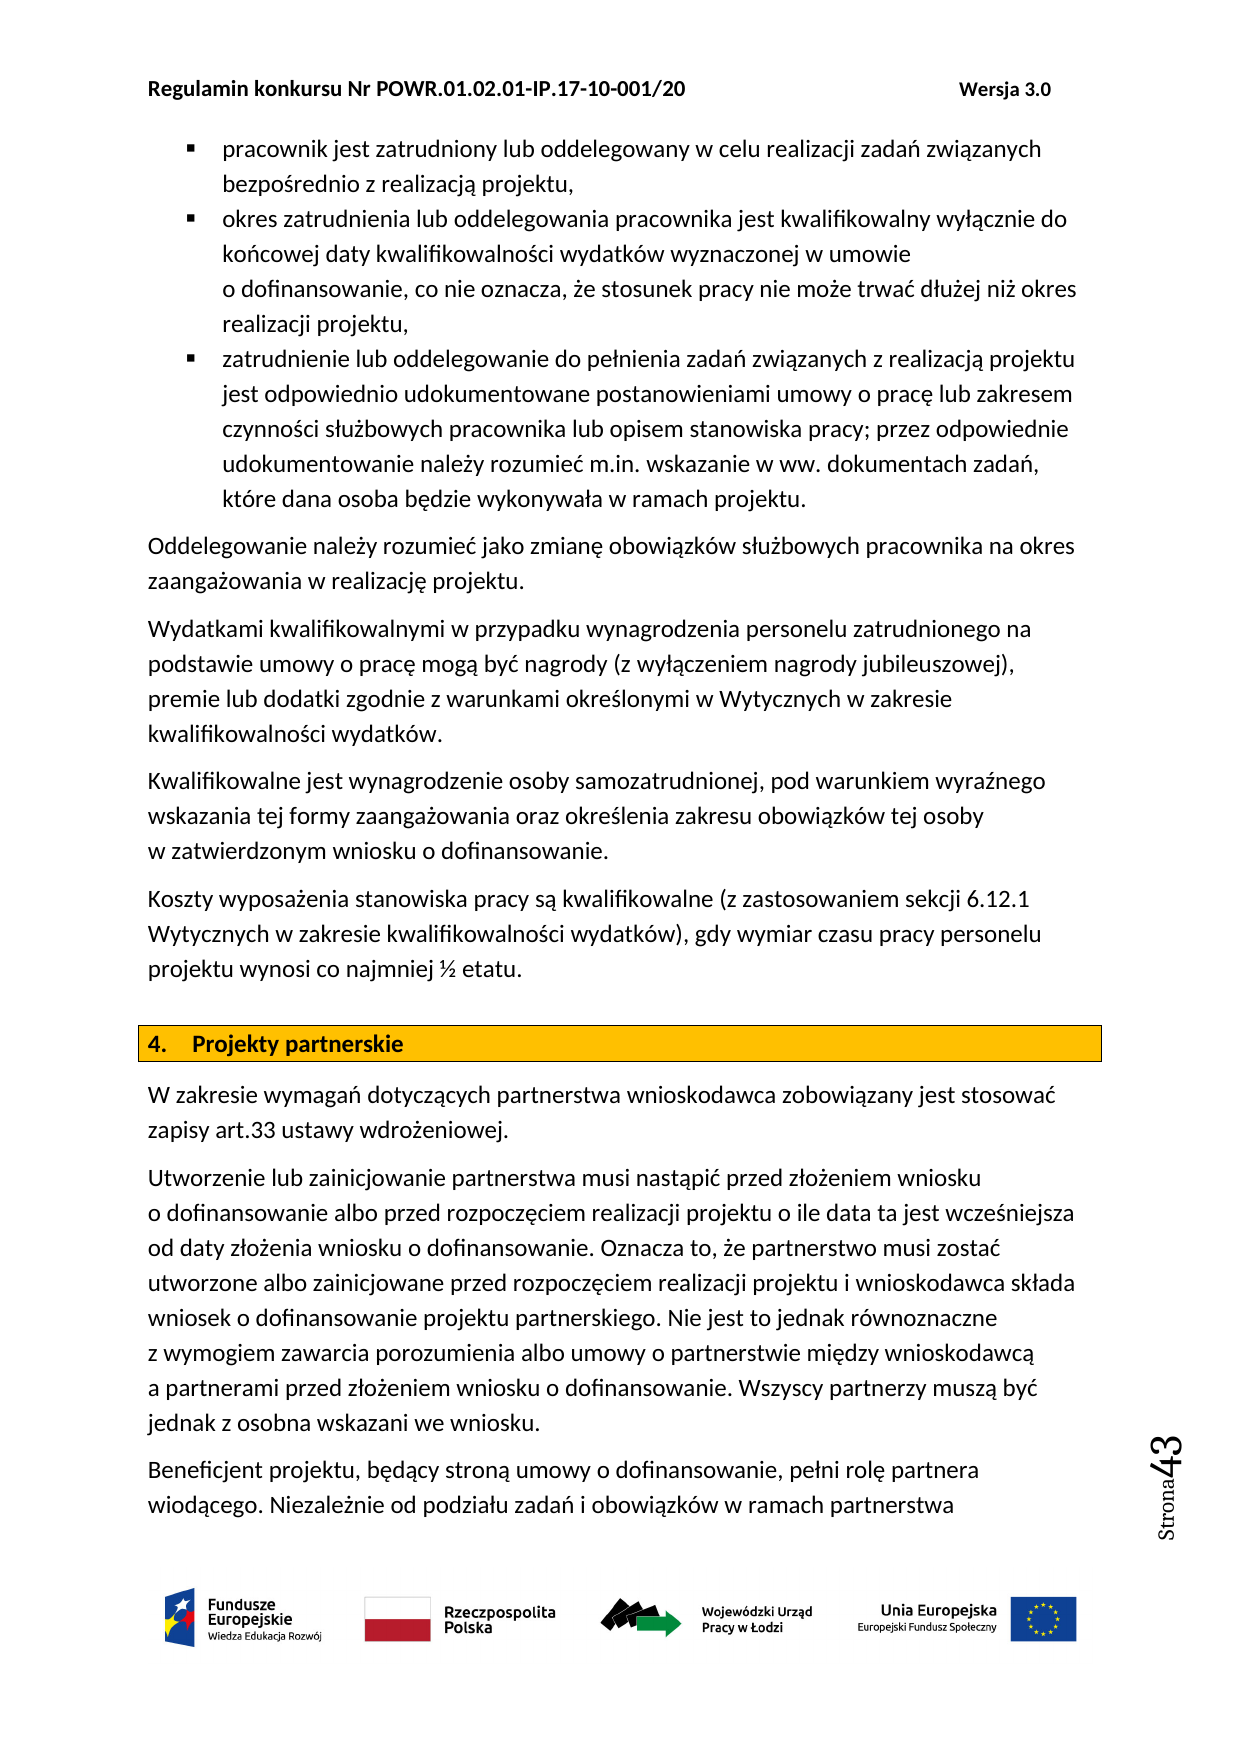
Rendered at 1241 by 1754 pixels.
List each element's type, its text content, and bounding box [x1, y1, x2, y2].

list zatrudnienie lub oddelegowanie do pełnienia zadań związanych z realizacją projektu jest odpowiednio udokumentowane postanowieniami umowy o pracę lub zakresem czynności służbowych pracownika lub opisem stanowiska pracy; przez odpowiednie udokumentowanie należy rozumieć m.in. wskazanie w ww. dokumentach zadań, które dana osoba będzie wykonywała w ramach projektu. [185, 343, 1093, 513]
text Koszty wyposażenia stanowiska pracy są kwalifikowalne (z zastosowaniem sekcji 6.12.1 Wytycznych w zakresie kwalifikowalności wydatków), gdy wymiar czasu pracy personelu projektu wynosi co najmniej ½ etatu. [148, 883, 1093, 983]
list okres zatrudnienia lub oddelegowania pracownika jest kwalifikowalny wyłącznie do końcowej daty kwalifikowalności wydatków wyznaczonej w umowie o dofinansowanie, co nie oznacza, że stosunek pracy nie może trwać dłużej niż okres realizacji projektu, [185, 203, 1093, 338]
list Projekty partnerskie [139, 1026, 1101, 1061]
list pracownik jest zatrudniony lub oddelegowany w celu realizacji zadań związanych bezpośrednio z realizacją projektu, [185, 133, 1093, 198]
text Kwalifikowalne jest wynagrodzenie osoby samozatrudnionej, pod warunkiem wyraźnego wskazania tej formy zaangażowania oraz określenia zakresu obowiązków tej osoby w zatwierdzonym wniosku o dofinansowanie. [148, 765, 1093, 866]
text W zakresie wymagań dotyczących partnerstwa wnioskodawca zobowiązany jest stosować zapisy art.33 ustawy wdrożeniowej. [148, 1079, 1093, 1145]
text Utworzenie lub zainicjowanie partnerstwa musi nastąpić przed złożeniem wniosku o dofinansowanie albo przed rozpoczęciem realizacji projektu o ile data ta jest wcześniejsza od daty złożenia wniosku o dofinansowanie. Oznacza to, że partnerstwo musi zostać utworzone albo zainicjowane przed rozpoczęciem realizacji projektu i wnioskodawca składa wniosek o dofinansowanie projektu partnerskiego. Nie jest to jednak równoznaczne z wymogiem zawarcia porozumienia albo umowy o partnerstwie między wnioskodawcą a partnerami przed złożeniem wniosku o dofinansowanie. Wszyscy partnerzy muszą być jednak z osobna wskazani we wniosku. [148, 1162, 1093, 1437]
text Wydatkami kwalifikowalnymi w przypadku wynagrodzenia personelu zatrudnionego na podstawie umowy o pracę mogą być nagrody (z wyłączeniem nagrody jubileuszowej), premie lub dodatki zgodnie z warunkami określonymi w Wytycznych w zakresie kwalifikowalności wydatków. [148, 613, 1093, 748]
picture [147, 1567, 1093, 1664]
text Oddelegowanie należy rozumieć jako zmianę obowiązków służbowych pracownika na okres zaangażowania w realizację projektu. [148, 530, 1093, 596]
